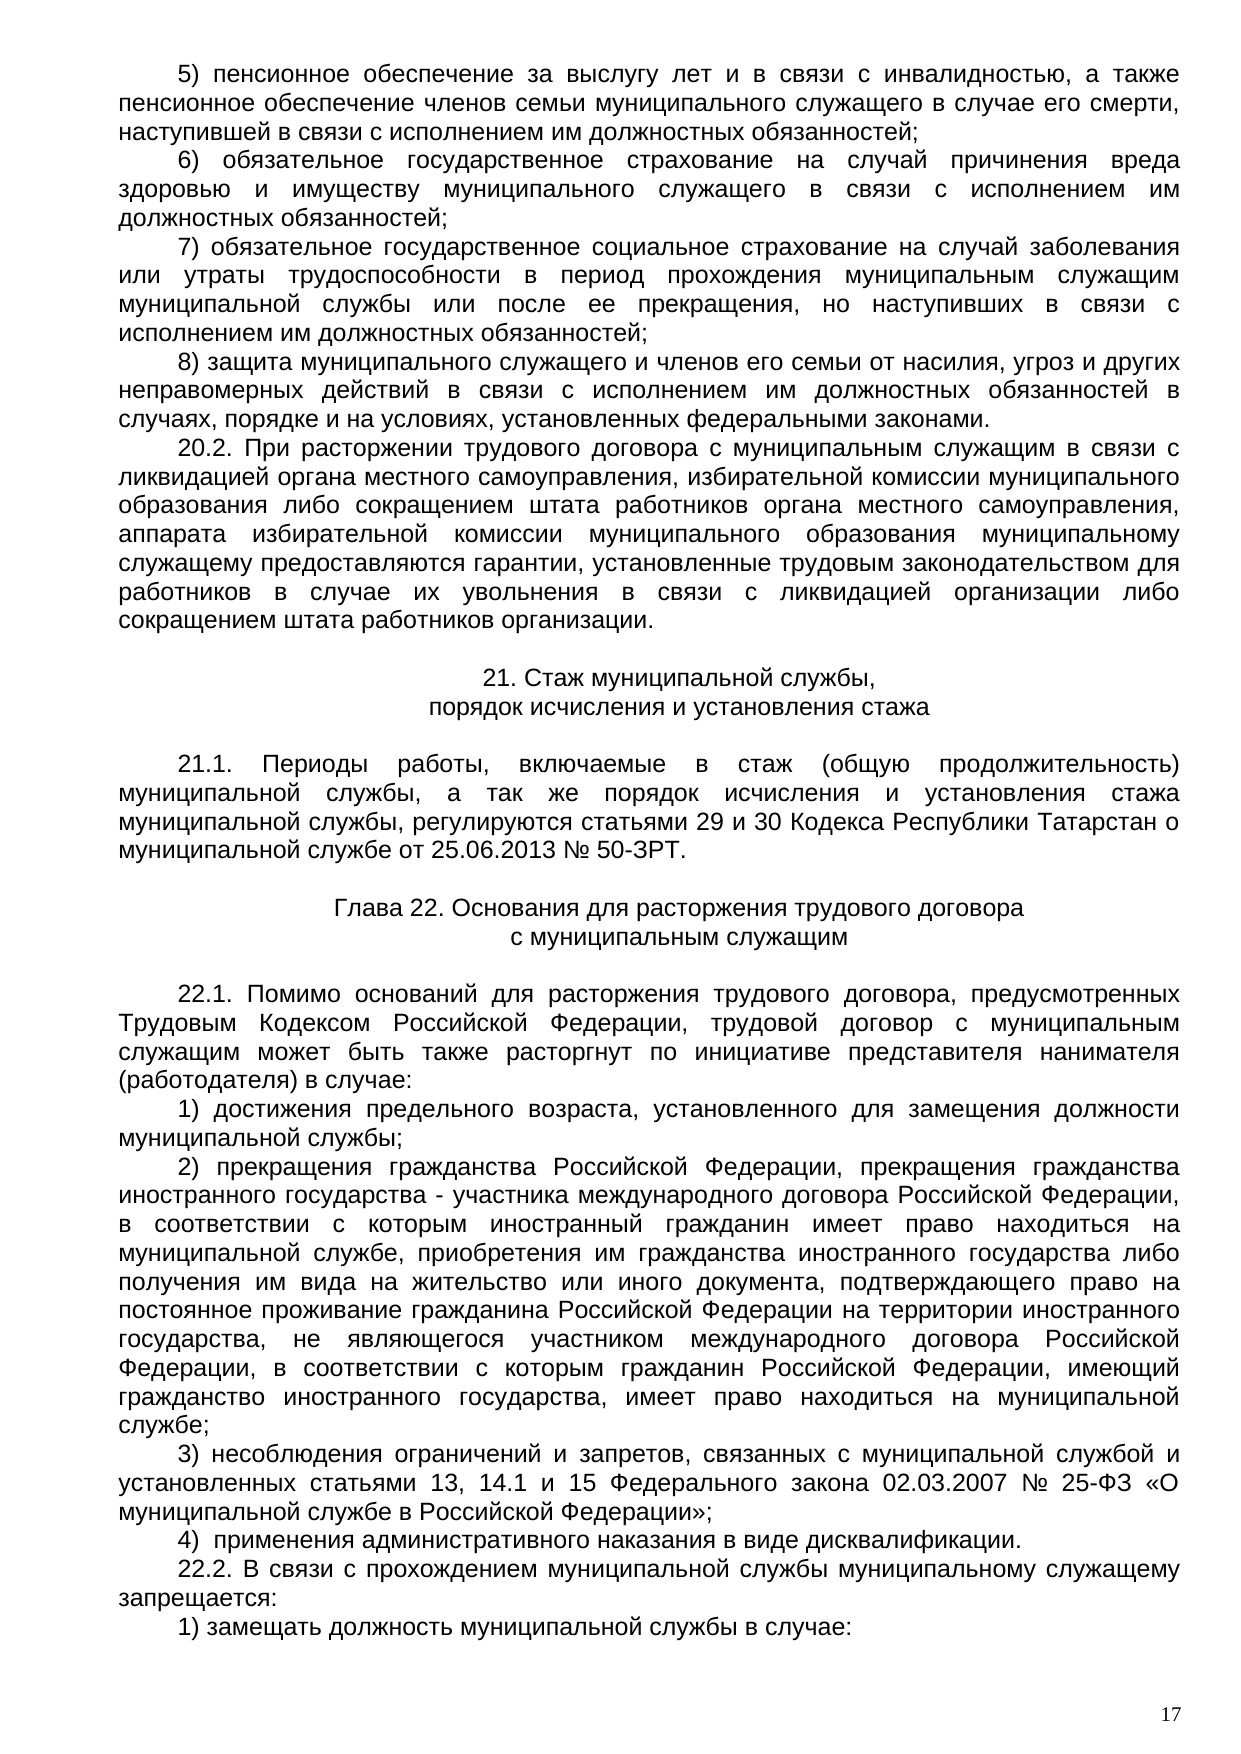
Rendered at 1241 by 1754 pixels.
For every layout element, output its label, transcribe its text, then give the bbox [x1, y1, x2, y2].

text 1) замещать должность муниципальной службы в случае: [118, 1612, 1181, 1640]
text 21.1. Периоды работы, включаемые в стаж (общую продолжительность) муниципальной службы, а так же порядок исчисления и установления стажа муниципальной службы, регулируются статьями 29 и 30 Кодекса Республики Татарстан о муниципальной службе от 25.06.2013 № 50-ЗРТ. [118, 749, 1181, 864]
text 6) обязательное государственное страхование на случай причинения вреда здоровью и имуществу муниципального служащего в связи с исполнением им должностных обязанностей; [118, 145, 1181, 232]
text 22.2. В связи с прохождением муниципальной службы муниципальному служащему запрещается: [118, 1554, 1181, 1612]
text 2) прекращения гражданства Российской Федерации, прекращения гражданства иностранного государства - участника международного договора Российской Федерации, в соответствии с которым иностранный гражданин имеет право находиться на муниципальной службе, приобретения им гражданства иностранного государства либо получения им вида на жительство или иного документа, подтверждающего право на постоянное проживание гражданина Российской Федерации на территории иностранного государства, не являющегося участником международного договора Российской Федерации, в соответствии с которым гражданин Российской Федерации, имеющий гражданство иностранного государства, имеет право находиться на муниципальной службе; [118, 1152, 1181, 1439]
text 8) защита муниципального служащего и членов его семьи от насилия, угроз и других неправомерных действий в связи с исполнением им должностных обязанностей в случаях, порядке и на условиях, установленных федеральными законами. [118, 347, 1181, 433]
text 20.2. При расторжении трудового договора с муниципальным служащим в связи с ликвидацией органа местного самоуправления, избирательной комиссии муниципального образования либо сокращением штата работников органа местного самоуправления, аппарата избирательной комиссии муниципального образования муниципальному служащему предоставляются гарантии, установленные трудовым законодательством для работников в случае их увольнения в связи с ликвидацией организации либо сокращением штата работников организации. [118, 433, 1181, 634]
text порядок исчисления и установления стажа [118, 692, 1181, 720]
text 1) достижения предельного возраста, установленного для замещения должности муниципальной службы; [118, 1094, 1181, 1152]
text 4) применения административного наказания в виде дисквалификации. [118, 1525, 1181, 1554]
text Глава 22. Основания для расторжения трудового договора [118, 893, 1181, 922]
text с муниципальным служащим [118, 922, 1181, 950]
text 7) обязательное государственное социальное страхование на случай заболевания или утраты трудоспособности в период прохождения муниципальным служащим муниципальной службы или после ее прекращения, но наступивших в связи с исполнением им должностных обязанностей; [118, 232, 1181, 347]
text 22.1. Помимо оснований для расторжения трудового договора, предусмотренных Трудовым Кодексом Российской Федерации, трудовой договор с муниципальным служащим может быть также расторгнут по инициативе представителя нанимателя (работодателя) в случае: [118, 979, 1181, 1094]
text 3) несоблюдения ограничений и запретов, связанных с муниципальной службой и установленных статьями 13, 14.1 и 15 Федерального закона 02.03.2007 № 25-ФЗ «О муниципальной службе в Российской Федерации»; [118, 1439, 1181, 1525]
text 5) пенсионное обеспечение за выслугу лет и в связи с инвалидностью, а также пенсионное обеспечение членов семьи муниципального служащего в случае его смерти, наступившей в связи с исполнением им должностных обязанностей; [118, 59, 1181, 145]
text 21. Стаж муниципальной службы, [118, 663, 1181, 692]
